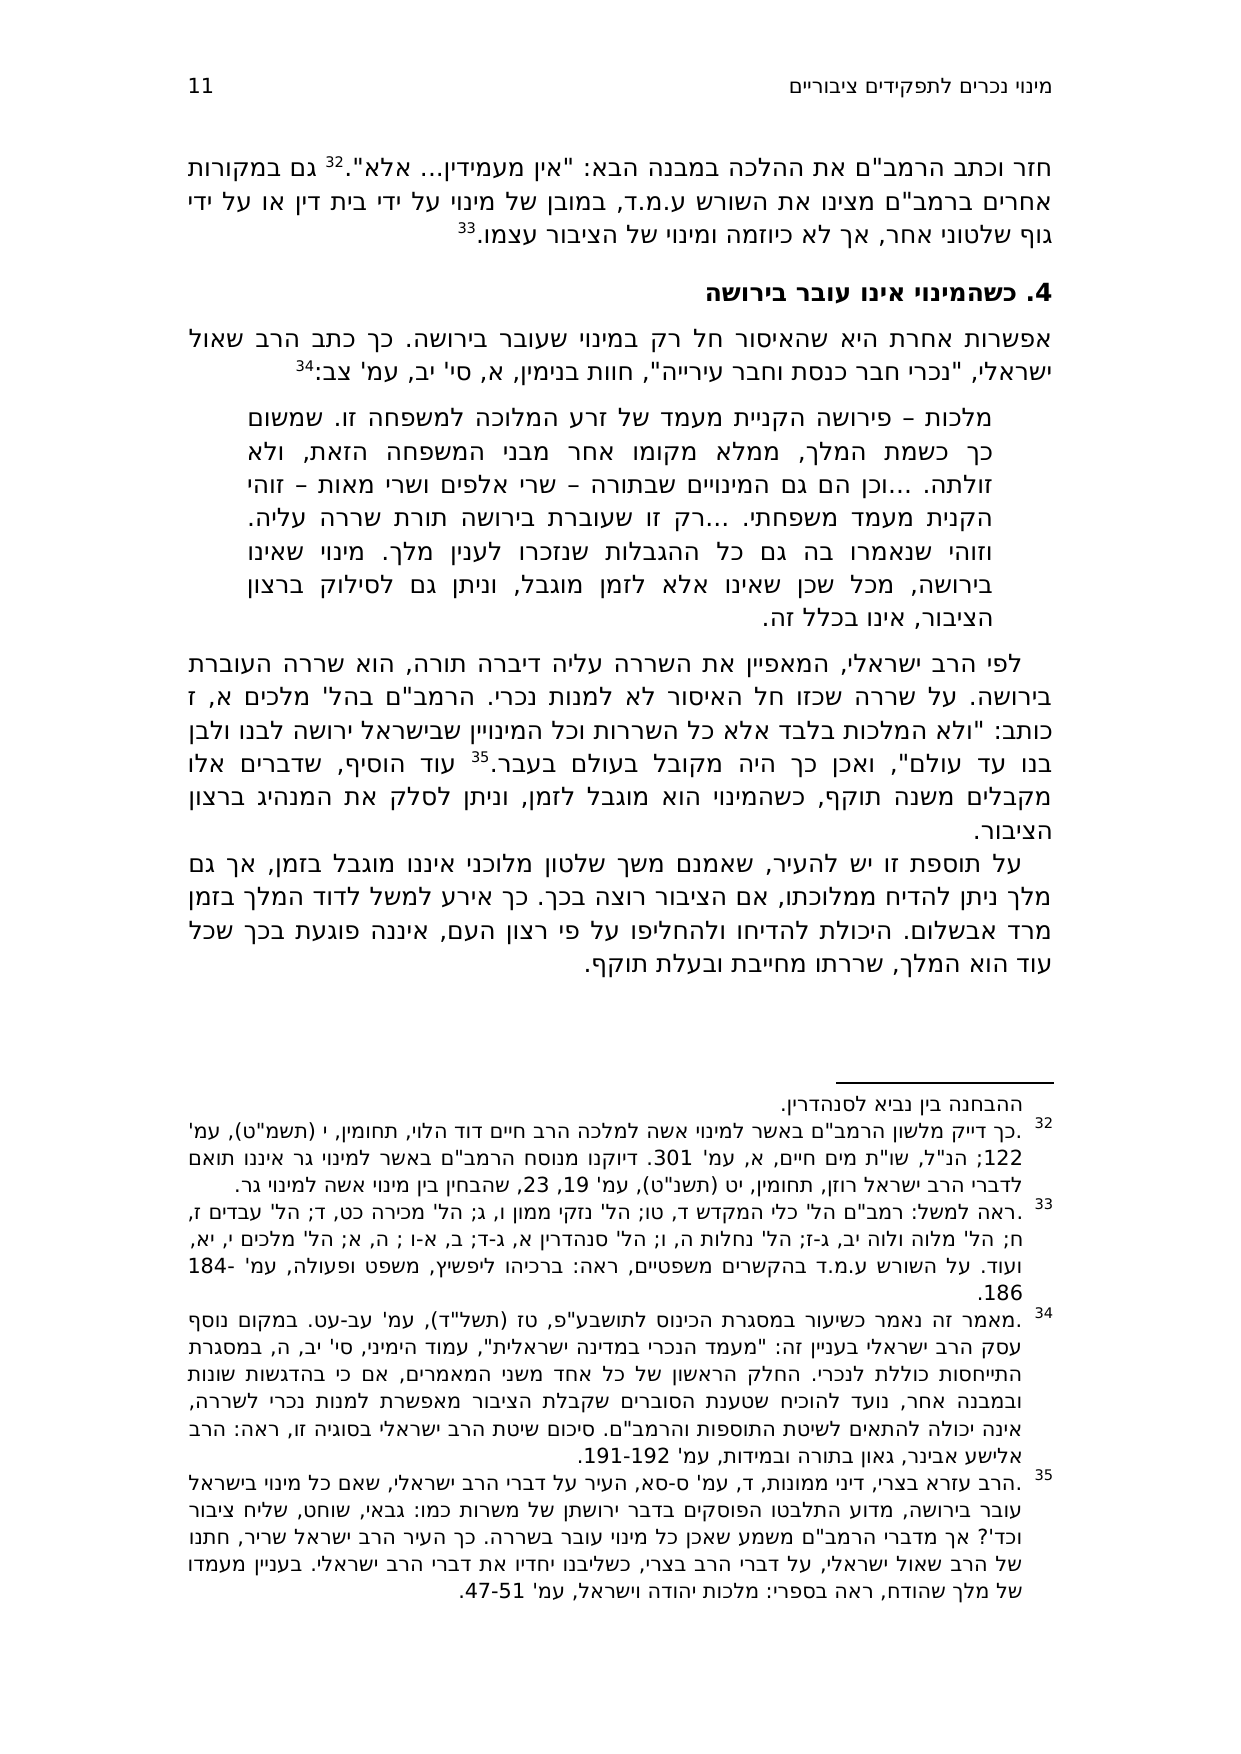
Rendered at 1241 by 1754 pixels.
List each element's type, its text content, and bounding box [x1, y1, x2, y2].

text לפי הרב ישראלי, המאפיין את השררה עליה דיברה תורה, הוא שררה העוברת בירושה. על שררה שכזו חל האיסור לא למנות נכרי. הרמב"ם בהל' מלכים א, ז כותב: "ולא המלכות בלבד אלא כל השררות וכל המינויין שבישראל ירושה לבנו ולבן בנו עד עולם", ואכן כך היה מקובל בעולם בעבר. עוד הוסיף, שדברים אלו מקבלים משנה תוקף, כשהמינוי הוא מוגבל לזמן, וניתן לסלק את המנהיג ברצון הציבור. [187, 646, 1053, 846]
text אפשרות אחרת היא שהאיסור חל רק במינוי שעובר בירושה. כך כתב הרב שאול ישראלי, "נכרי חבר כנסת וחבר עירייה", חוות בנימין, א, סי' יב, עמ' צב: [187, 321, 1053, 387]
text הלכה זו מתייחסת לסנהדרין הממנה. מהלכה זו ואילך, ובמספר הלכות בפרק זה, הציע הרמב"ם את המצב האידיאלי הרצוי בעת מינויו של מנהיג, כשהמינוי נעשה על ידי סנהדרין ונביא, ומשמעות הדבר שהם אלה השולטים על תוצאות הבחירות. יש גם דרכים אחרות למנות מלך, אך לדעת הרמב"ם ישנה עדיפות לדרך זו. "אין מעמידין מלך בתחילה", מתפרש במובן של לכתחילה. ומכאן ואילך חזר וכתב הרמב"ם את ההלכה במבנה הבא: "אין מעמידין... אלא". גם במקורות אחרים ברמב"ם מצינו את השורש ע.מ.ד, במובן של מינוי על ידי בית דין או על ידי גוף שלטוני אחר, אך לא כיוזמה ומינוי של הציבור עצמו. [187, 150, 1053, 250]
text 4. כשהמינוי אינו עובר בירושה [187, 275, 1053, 308]
text על תוספת זו יש להעיר, שאמנם משך שלטון מלוכני איננו מוגבל בזמן, אך גם מלך ניתן להדיח ממלוכתו, אם הציבור רוצה בכך. כך אירע למשל לדוד המלך בזמן מרד אבשלום. היכולת להדיחו ולהחליפו על פי רצון העם, איננה פוגעת בכך שכל עוד הוא המלך, שררתו מחייבת ובעלת תוקף. [187, 846, 1053, 979]
text מלכות – פירושה הקניית מעמד של זרע המלוכה למשפחה זו. שמשום כך כשמת המלך, ממלא מקומו אחר מבני המשפחה הזאת, ולא זולתה. ...וכן הם גם המינויים שבתורה – שרי אלפים ושרי מאות – זוהי הקנית מעמד משפחתי. ...רק זו שעוברת בירושה תורת שררה עליה. וזוהי שנאמרו בה גם כל ההגבלות שנזכרו לענין מלך. מינוי שאינו בירושה, מכל שכן שאינו אלא לזמן מוגבל, וניתן גם לסילוק ברצון הציבור, אינו בכלל זה. [247, 400, 994, 633]
